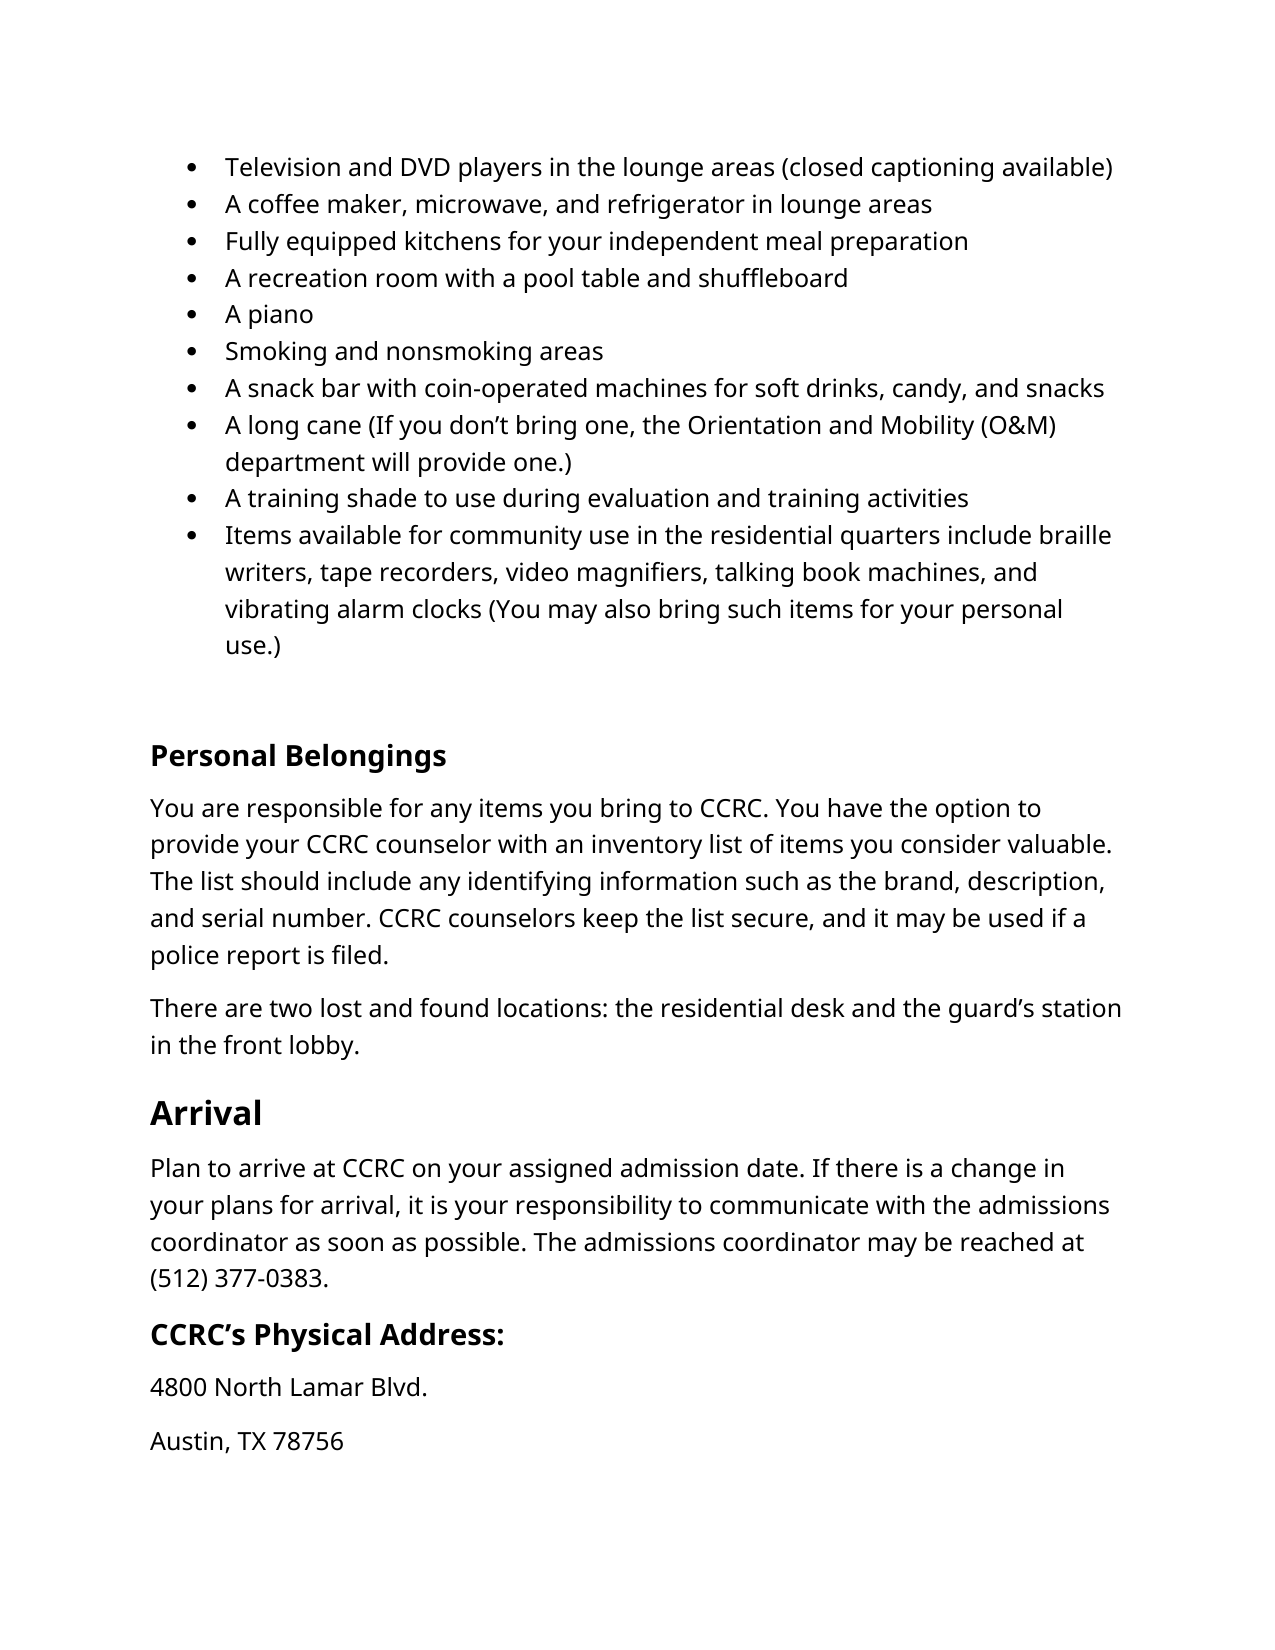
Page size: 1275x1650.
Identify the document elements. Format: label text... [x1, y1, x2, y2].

list A training shade to use during evaluation and training activities [187, 481, 1125, 515]
list A coffee maker, microwave, and refrigerator in lounge areas [187, 187, 1125, 221]
subtitle Personal Belongings [150, 735, 1125, 774]
list Television and DVD players in the lounge areas (closed captioning available) [187, 150, 1125, 184]
text There are two lost and found locations: the residential desk and the guard’s station in the front lobby. [150, 991, 1125, 1062]
list A long cane (If you don’t bring one, the Orientation and Mobility (O&M) department will provide one.) [187, 407, 1125, 478]
subtitle CCRC’s Physical Address: [150, 1314, 1125, 1354]
list A piano [187, 297, 1125, 331]
text You are responsible for any items you bring to CCRC. You have the option to provide your CCRC counselor with an inventory list of items you consider valuable. The list should include any identifying information such as the brand, description, and serial number. CCRC counselors keep the list secure, and it may be used if a police report is filed. [150, 790, 1125, 971]
text Plan to arrive at CCRC on your assigned admission date. If there is a change in your plans for arrival, it is your responsibility to communicate with the admissions coordinator as soon as possible. The admissions coordinator may be reached at (512) 377-0383. [150, 1151, 1125, 1295]
list Items available for community use in the residential quarters include braille writers, tape recorders, video magnifiers, talking book machines, and vibrating alarm clocks (You may also bring such items for your personal use.) [187, 518, 1125, 662]
list A snack bar with coin-operated machines for soft drinks, candy, and snacks [187, 371, 1125, 405]
list A recreation room with a pool table and shuffleboard [187, 260, 1125, 294]
list Smoking and nonsmoking areas [187, 334, 1125, 368]
text 4800 North Lamar Blvd. [150, 1370, 1125, 1404]
text Austin, TX 78756 [150, 1423, 1125, 1457]
list Fully equipped kitchens for your independent meal preparation [187, 223, 1125, 258]
subtitle Arrival [150, 1089, 1125, 1135]
